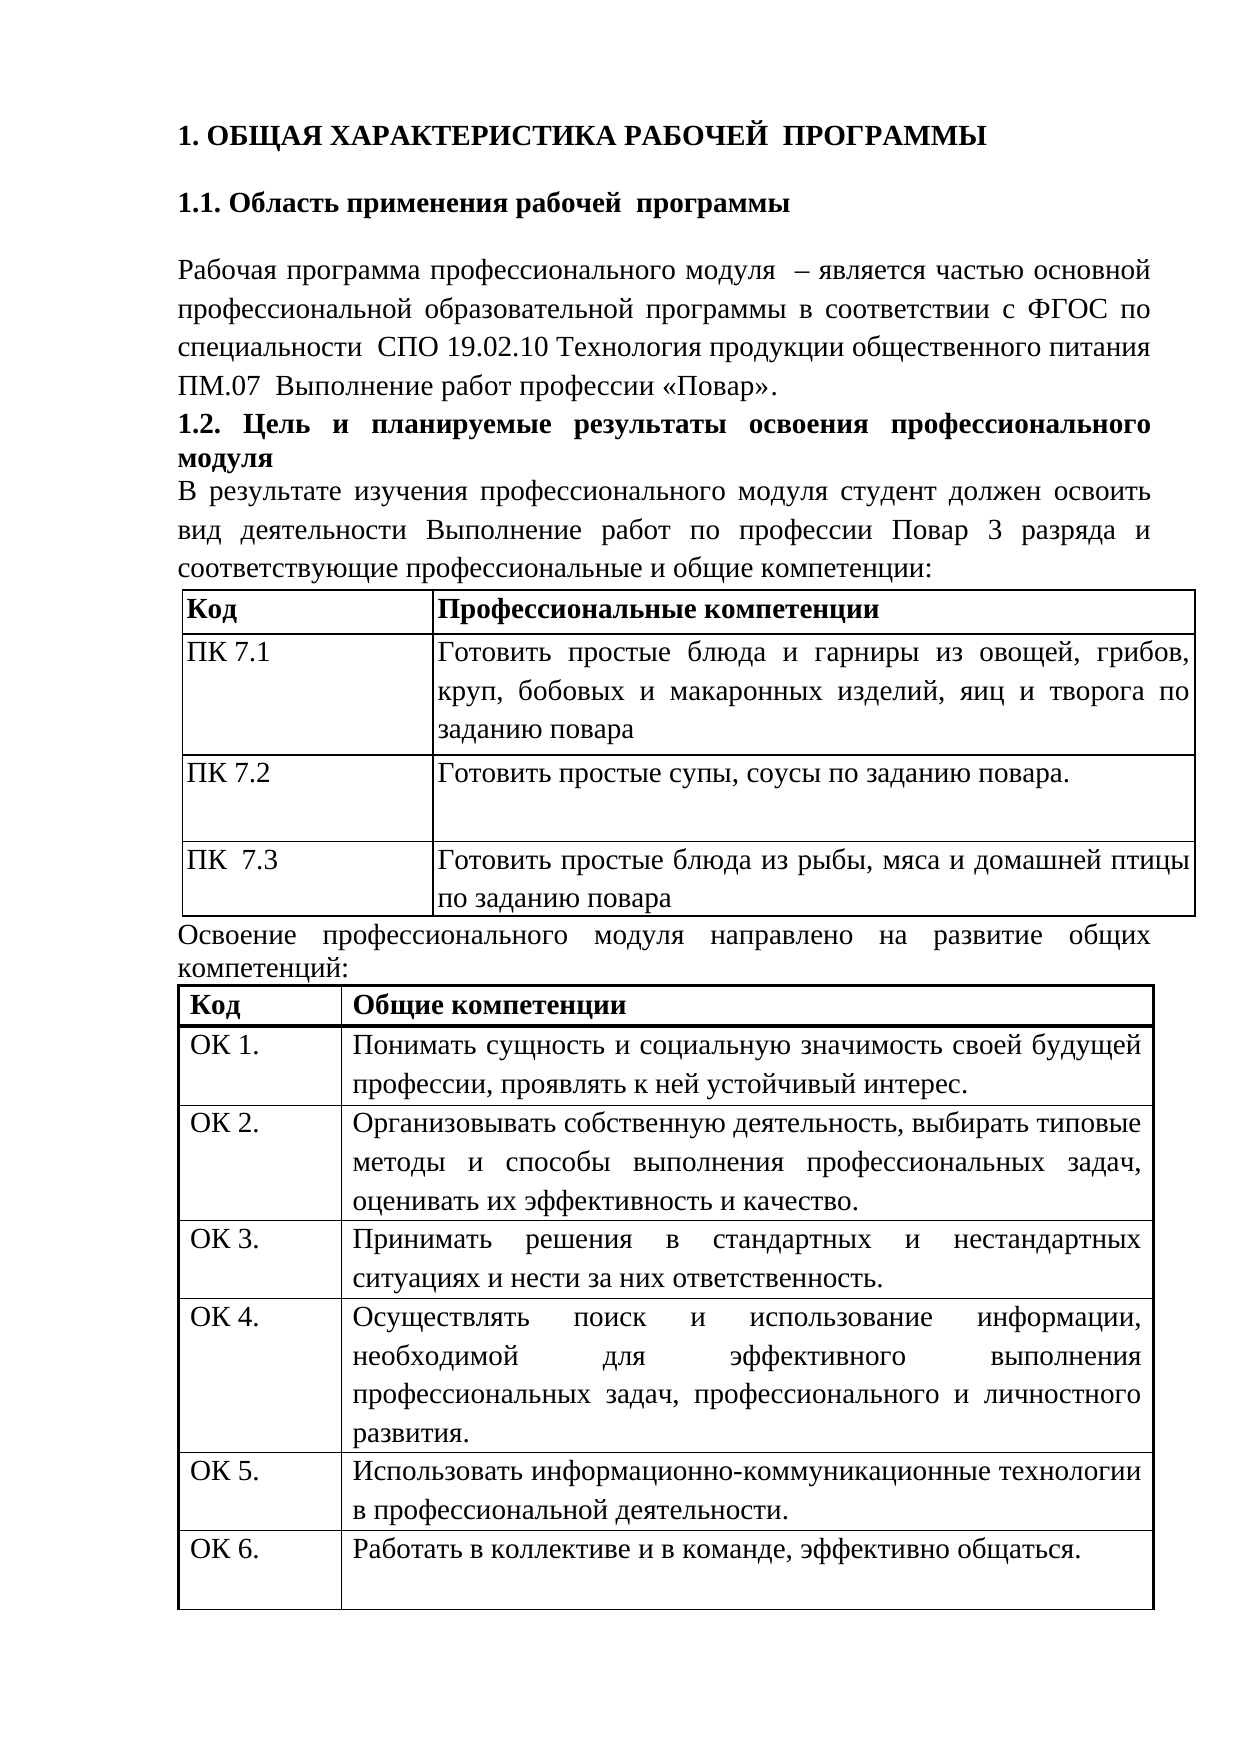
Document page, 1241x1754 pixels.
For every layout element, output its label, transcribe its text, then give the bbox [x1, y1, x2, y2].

table_cell ОК 6. [180, 1531, 341, 1608]
text Освоение профессионального модуля направлено на развитие общих компетенций: [177, 917, 1152, 984]
table_header Код [180, 987, 341, 1024]
table_cell Понимать сущность и социальную значимость своей будущей профессии, проявлять к ней устойчивый интерес. [342, 1028, 1152, 1104]
text 1. ОБЩАЯ ХАРАКТЕРИСТИКА РАБОЧЕЙ ПРОГРАММЫ [177, 118, 1152, 152]
table_cell ПК 7.2 [183, 756, 432, 841]
table_cell ОК 3. [180, 1221, 341, 1298]
table_cell Готовить простые блюда и гарниры из овощей, грибов, круп, бобовых и макаронных изделий, яиц и творога по заданию повара макаронных изделий, яиц, творога. [434, 635, 1194, 754]
table_header Код [183, 591, 432, 633]
table_cell Принимать решения в стандартных и нестандартных ситуациях и нести за них ответственность. [342, 1221, 1152, 1298]
text В результате изучения профессионального модуля студент должен освоить вид деятельности Выполнение работ по профессии Повар 3 разряда и соответствующие профессиональные и общие компетенции: [177, 473, 1152, 584]
table_cell Организовывать собственную деятельность, выбирать типовые методы и способы выполнения профессиональных задач, оценивать их эффективность и качество. [342, 1106, 1152, 1220]
table_cell ПК 7.3 [183, 842, 432, 915]
table_cell ОК 4. [180, 1299, 341, 1452]
table_cell Работать в коллективе и в команде, эффективно общаться. [342, 1531, 1152, 1608]
text Рабочая программа профессионального модуля – является частью основной профессиональной образовательной программы в соответствии с ФГОС по специальности СПО 19.02.10 Технология продукции общественного питания ПМ.07 Выполнение работ профессии «Повар». [177, 252, 1152, 401]
table_cell ОК 1. [180, 1028, 341, 1104]
table_cell ПК 7.1 [183, 635, 432, 754]
table_cell Осуществлять поиск и использование информации, необходимой для эффективного выполнения профессиональных задач, профессионального и личностного развития. [342, 1299, 1152, 1452]
table_header Общие компетенции [342, 987, 1152, 1024]
table_cell Использовать информационно-коммуникационные технологии в профессиональной деятельности. [342, 1453, 1152, 1530]
text 1.2. Цель и планируемые результаты освоения профессионального модуля [177, 406, 1152, 473]
table_header Профессиональные компетенции [434, 591, 1194, 633]
table_cell ОК 2. [180, 1106, 341, 1220]
table_cell Готовить простые супы, соусы по заданию повара. [434, 756, 1194, 841]
table_cell Готовить простые блюда из рыбы, мяса и домашней птицы по заданию повара [434, 842, 1194, 915]
table_cell ОК 5. [180, 1453, 341, 1530]
text 1.1. Область применения рабочей программы [177, 185, 1091, 219]
